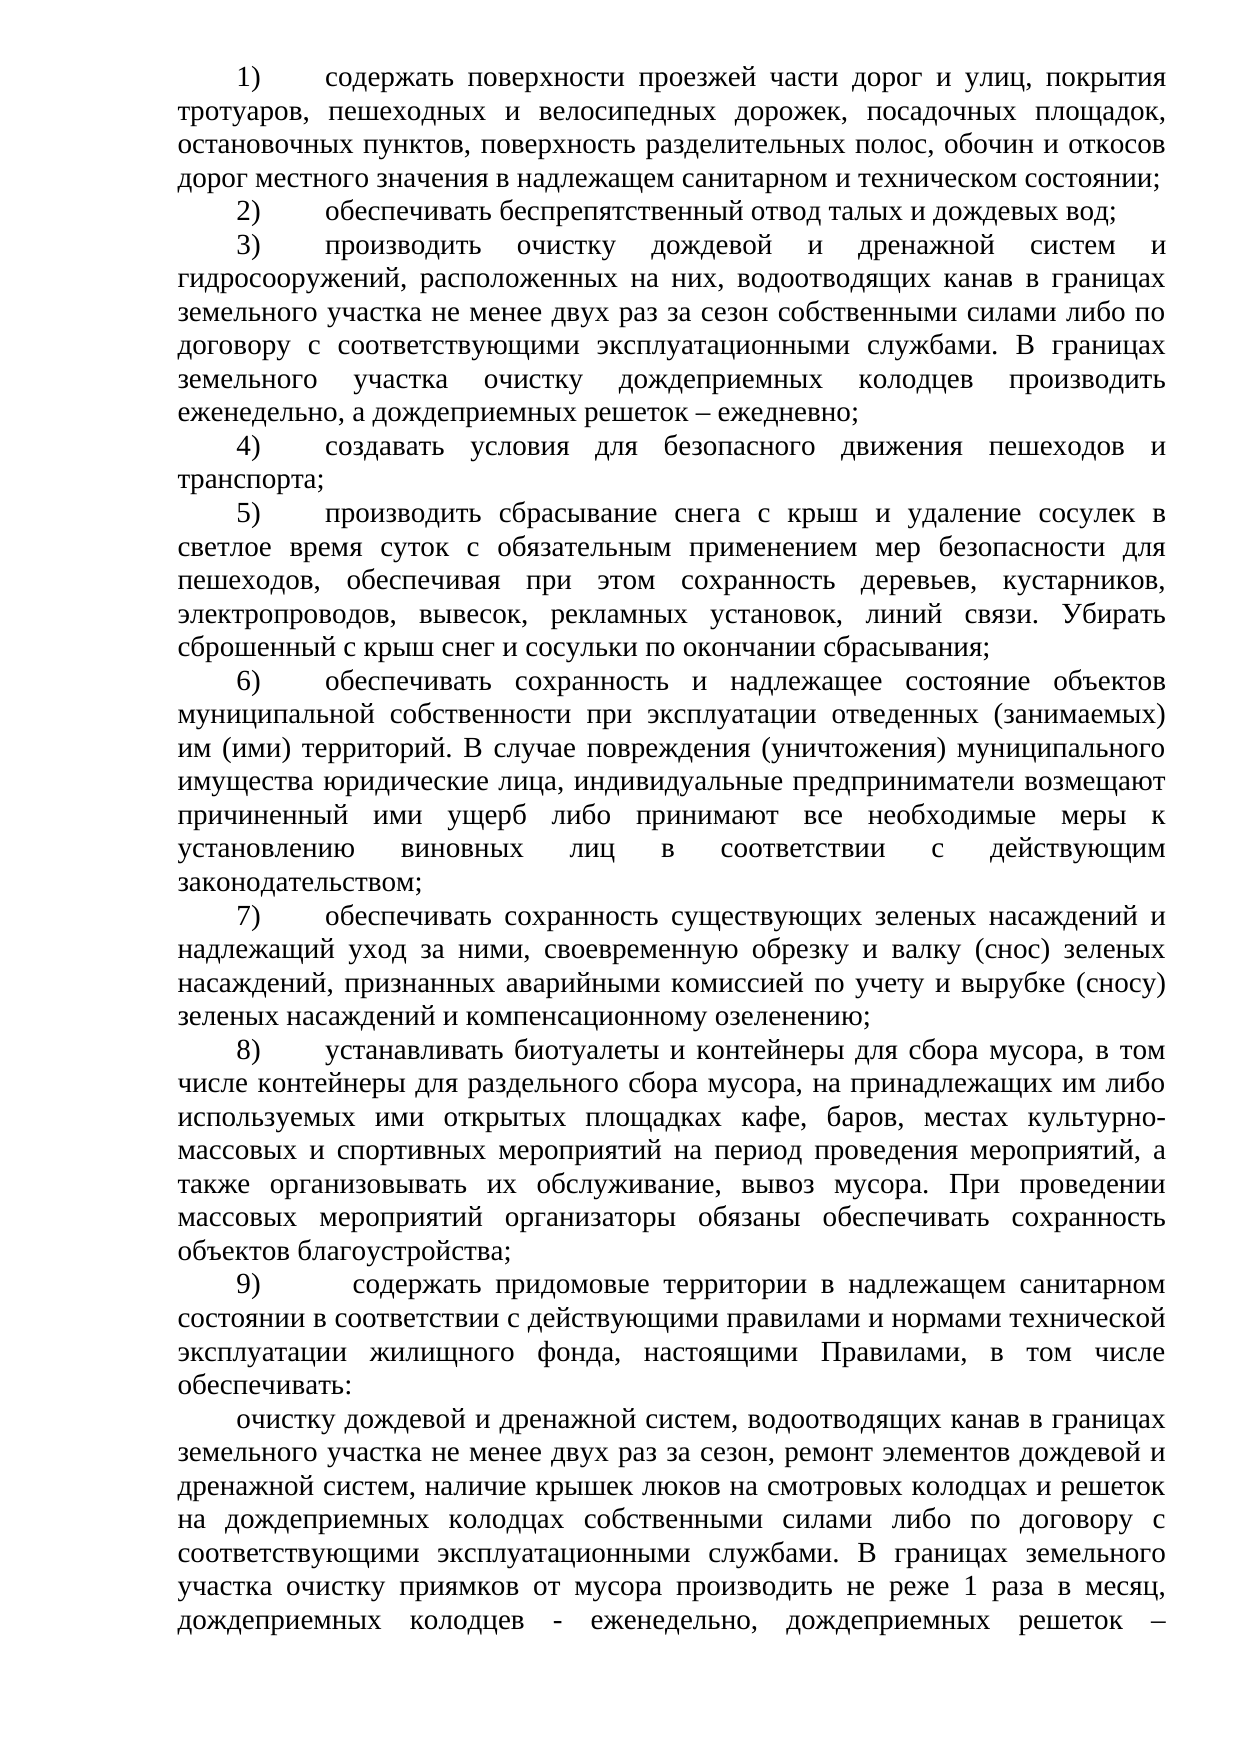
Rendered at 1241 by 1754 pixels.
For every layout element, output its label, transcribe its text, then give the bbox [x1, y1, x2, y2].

list обеспечивать сохранность существующих зеленых насаждений и надлежащий уход за ними, своевременную обрезку и валку (снос) зеленых насаждений, признанных аварийными комиссией по учету и вырубке (сносу) зеленых насаждений и компенсационному озеленению; [177, 898, 1167, 1032]
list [177, 1401, 1167, 1636]
list создавать условия для безопасного движения пешеходов и транспорта; [177, 428, 1167, 495]
list производить очистку дождевой и дренажной систем и гидросооружений, расположенных на них, водоотводящих канав в границах земельного участка не менее двух раз за сезон собственными силами либо по договору с соответствующими эксплуатационными службами. В границах земельного участка очистку дождеприемных колодцев производить еженедельно, а дождеприемных решеток – ежедневно; [177, 227, 1167, 428]
list производить сбрасывание снега с крыш и удаление сосулек в светлое время суток с обязательным применением мер безопасности для пешеходов, обеспечивая при этом сохранность деревьев, кустарников, электропроводов, вывесок, рекламных установок, линий связи. Убирать сброшенный с крыш снег и сосульки по окончании сбрасывания; [177, 495, 1167, 663]
list обеспечивать сохранность и надлежащее состояние объектов муниципальной собственности при эксплуатации отведенных (занимаемых) им (ими) территорий. В случае повреждения (уничтожения) муниципального имущества юридические лица, индивидуальные предприниматели возмещают причиненный ими ущерб либо принимают все необходимые меры к установлению виновных лиц в соответствии с действующим законодательством; [177, 663, 1167, 898]
list обеспечивать беспрепятственный отвод талых и дождевых вод; [177, 193, 1167, 227]
list устанавливать биотуалеты и контейнеры для сбора мусора, в том числе контейнеры для раздельного сбора мусора, на принадлежащих им либо используемых ими открытых площадках кафе, баров, местах культурно-массовых и спортивных мероприятий на период проведения мероприятий, а также организовывать их обслуживание, вывоз мусора. При проведении массовых мероприятий организаторы обязаны обеспечивать сохранность объектов благоустройства; [177, 1032, 1167, 1267]
list содержать придомовые территории в надлежащем санитарном состоянии в соответствии с действующими правилами и нормами технической эксплуатации жилищного фонда, настоящими Правилами, в том числе обеспечивать: [177, 1267, 1167, 1401]
list содержать поверхности проезжей части дорог и улиц, покрытия тротуаров, пешеходных и велосипедных дорожек, посадочных площадок, остановочных пунктов, поверхность разделительных полос, обочин и откосов дорог местного значения в надлежащем санитарном и техническом состоянии; [177, 59, 1167, 193]
